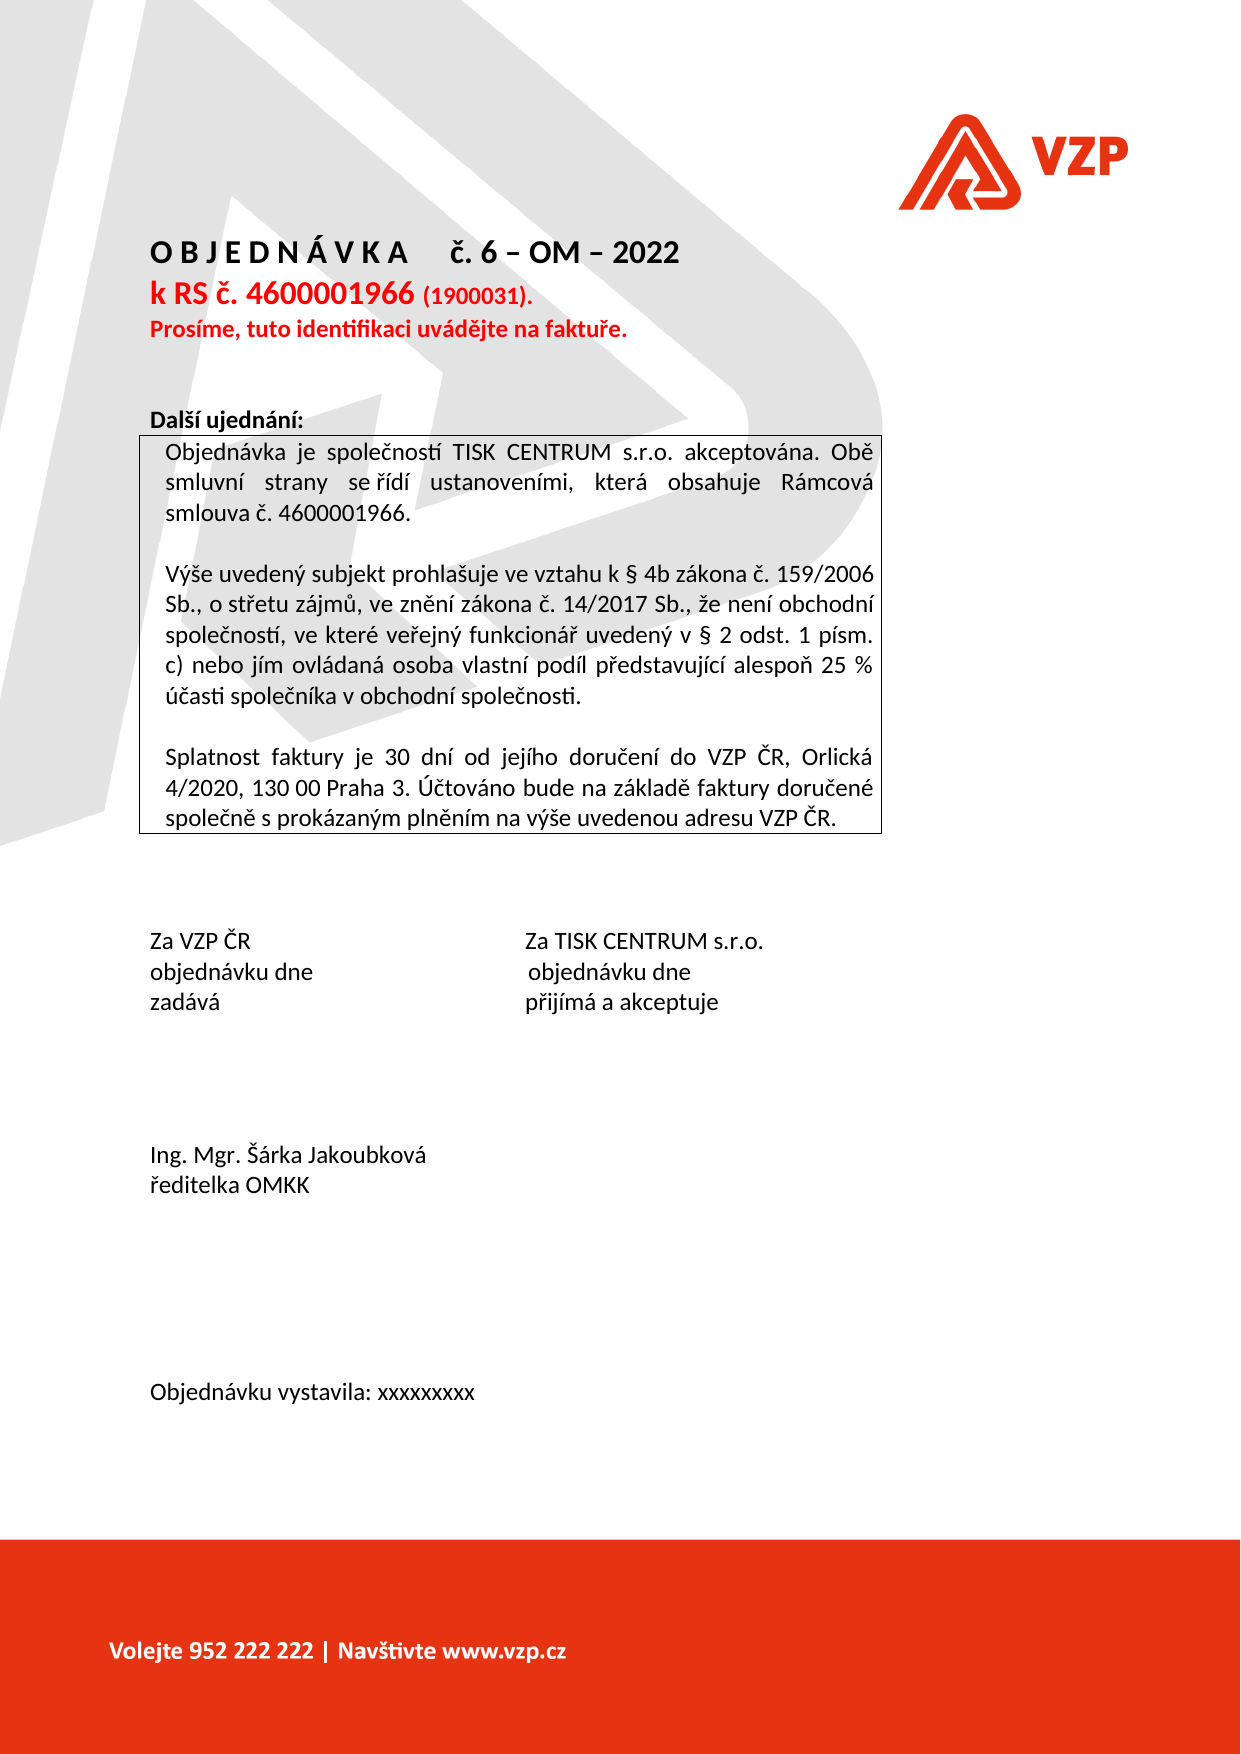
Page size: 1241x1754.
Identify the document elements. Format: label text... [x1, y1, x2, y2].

text zadává přijímá a akceptuje [150, 986, 904, 1017]
text Ing. Mgr. Šárka Jakoubková [150, 1139, 904, 1169]
text O B J E D N Á V K A č. 6 – OM – 2022 [150, 231, 904, 272]
text Prosíme, tuto identifikaci uvádějte na faktuře. [150, 313, 904, 343]
text Objednávku vystavila: xxxxxxxxx [150, 1376, 904, 1406]
text k RS č. 4600001966 (1900031). [150, 272, 904, 313]
text Další ujednání: [150, 404, 904, 435]
text Za VZP ČR Za TISK CENTRUM s.r.o. [150, 925, 904, 956]
text objednávku dne objednávku dne [150, 956, 904, 986]
text ředitelka OMKK [150, 1169, 904, 1200]
picture [0, 0, 1241, 1754]
table_header Objednávka je společností TISK CENTRUM s.r.o. akceptována. Obě smluvní strany se řídí ustanoveními, která obsahuje Rámcová smlouva č. 4600001966. Výše uvedený subjekt prohlašuje ve vztahu k § 4b zákona č. 159/2006 Sb., o střetu zájmů, ve znění zákona č. 14/2017 Sb., že není obchodní společností, ve které veřejný funkcionář uvedený v § 2 odst. 1 písm. c) nebo jím ovládaná osoba vlastní podíl představující alespoň 25 % účasti společníka v obchodní společnosti. Splatnost faktury je 30 dní od jejího doručení do VZP ČR, Orlická 4/2020, 130 00 Praha 3. Účtováno bude na základě faktury doručené společně s prokázaným plněním na výše uvedenou adresu VZP ČR. [140, 436, 881, 833]
